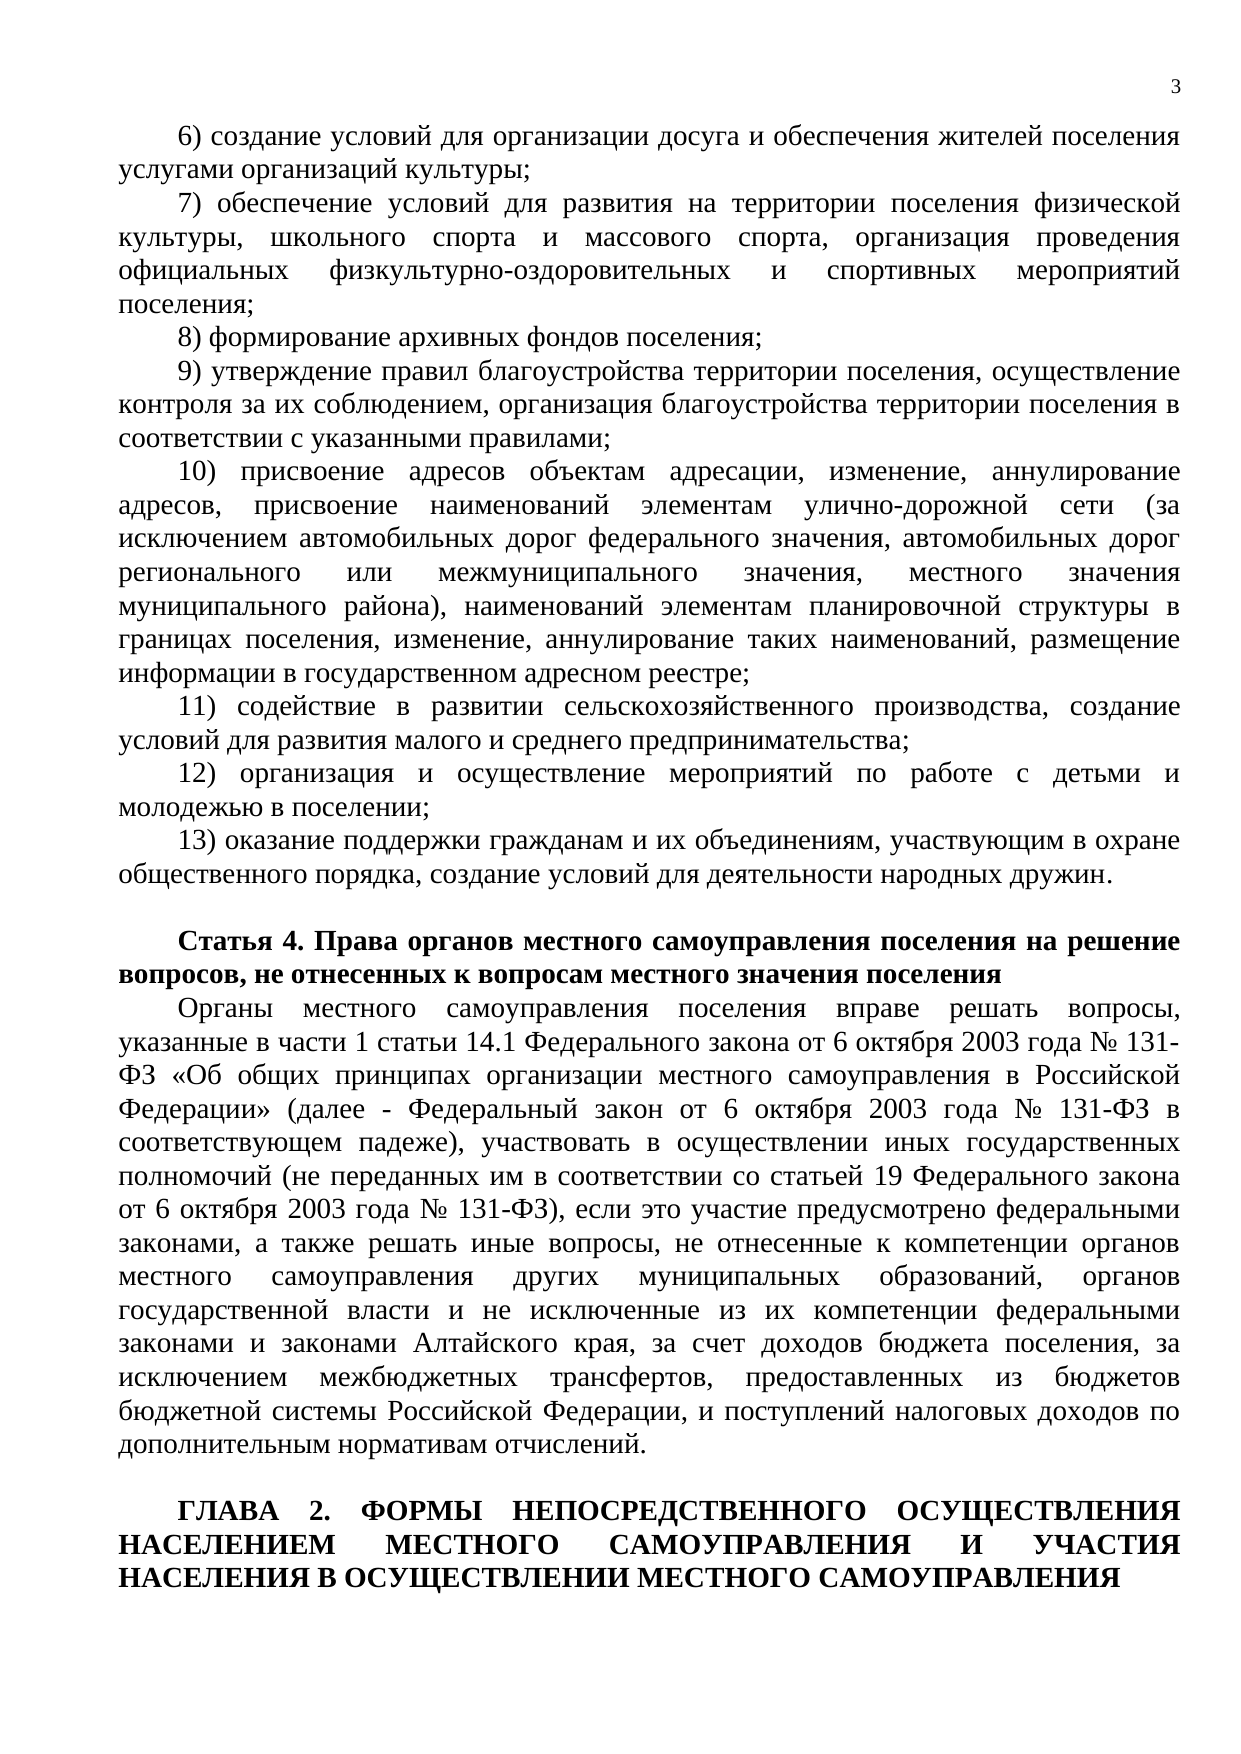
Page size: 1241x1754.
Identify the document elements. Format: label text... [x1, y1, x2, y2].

text 8) формирование архивных фондов поселения; [118, 319, 1181, 353]
text Органы местного самоуправления поселения вправе решать вопросы, указанные в части 1 статьи 14.1 Федерального закона от 6 октября 2003 года № 131-ФЗ «Об общих принципах организации местного самоуправления в Российской Федерации» (далее - Федеральный закон от 6 октября 2003 года № 131-ФЗ в соответствующем падеже), участвовать в осуществлении иных государственных полномочий (не переданных им в соответствии со статьей 19 Федерального закона от 6 октября 2003 года № 131-ФЗ), если это участие предусмотрено федеральными законами, а также решать иные вопросы, не отнесенные к компетенции органов местного самоуправления других муниципальных образований, органов государственной власти и не исключенные из их компетенции федеральными законами и законами Алтайского края, за счет доходов бюджета поселения, за исключением межбюджетных трансфертов, предоставленных из бюджетов бюджетной системы Российской Федерации, и поступлений налоговых доходов по дополнительным нормативам отчислений. [118, 990, 1181, 1460]
text 13) оказание поддержки гражданам и их объединениям, участвующим в охране общественного порядка, создание условий для деятельности народных дружин. [118, 822, 1181, 889]
text Статья 4. Права органов местного самоуправления поселения на решение вопросов, не отнесенных к вопросам местного значения поселения [118, 923, 1181, 990]
text 7) обеспечение условий для развития на территории поселения физической культуры, школьного спорта и массового спорта, организация проведения официальных физкультурно-оздоровительных и спортивных мероприятий поселения; [118, 185, 1181, 319]
text 9) утверждение правил благоустройства территории поселения, осуществление контроля за их соблюдением, организация благоустройства территории поселения в соответствии с указанными правилами; [118, 353, 1181, 453]
text 12) организация и осуществление мероприятий по работе с детьми и молодежью в поселении; [118, 755, 1181, 822]
text 10) присвоение адресов объектам адресации, изменение, аннулирование адресов, присвоение наименований элементам улично-дорожной сети (за исключением автомобильных дорог федерального значения, автомобильных дорог регионального или межмуниципального значения, местного значения муниципального района), наименований элементам планировочной структуры в границах поселения, изменение, аннулирование таких наименований, размещение информации в государственном адресном реестре; [118, 453, 1181, 688]
text 11) содействие в развитии сельскохозяйственного производства, создание условий для развития малого и среднего предпринимательства; [118, 688, 1181, 755]
text ГЛАВА 2. ФОРМЫ НЕПОСРЕДСТВЕННОГО ОСУЩЕСТВЛЕНИЯ НАСЕЛЕНИЕМ МЕСТНОГО САМОУПРАВЛЕНИЯ И УЧАСТИЯ НАСЕЛЕНИЯ В ОСУЩЕСТВЛЕНИИ МЕСТНОГО САМОУПРАВЛЕНИЯ [118, 1493, 1181, 1594]
text 6) создание условий для организации досуга и обеспечения жителей поселения услугами организаций культуры; [118, 118, 1181, 185]
